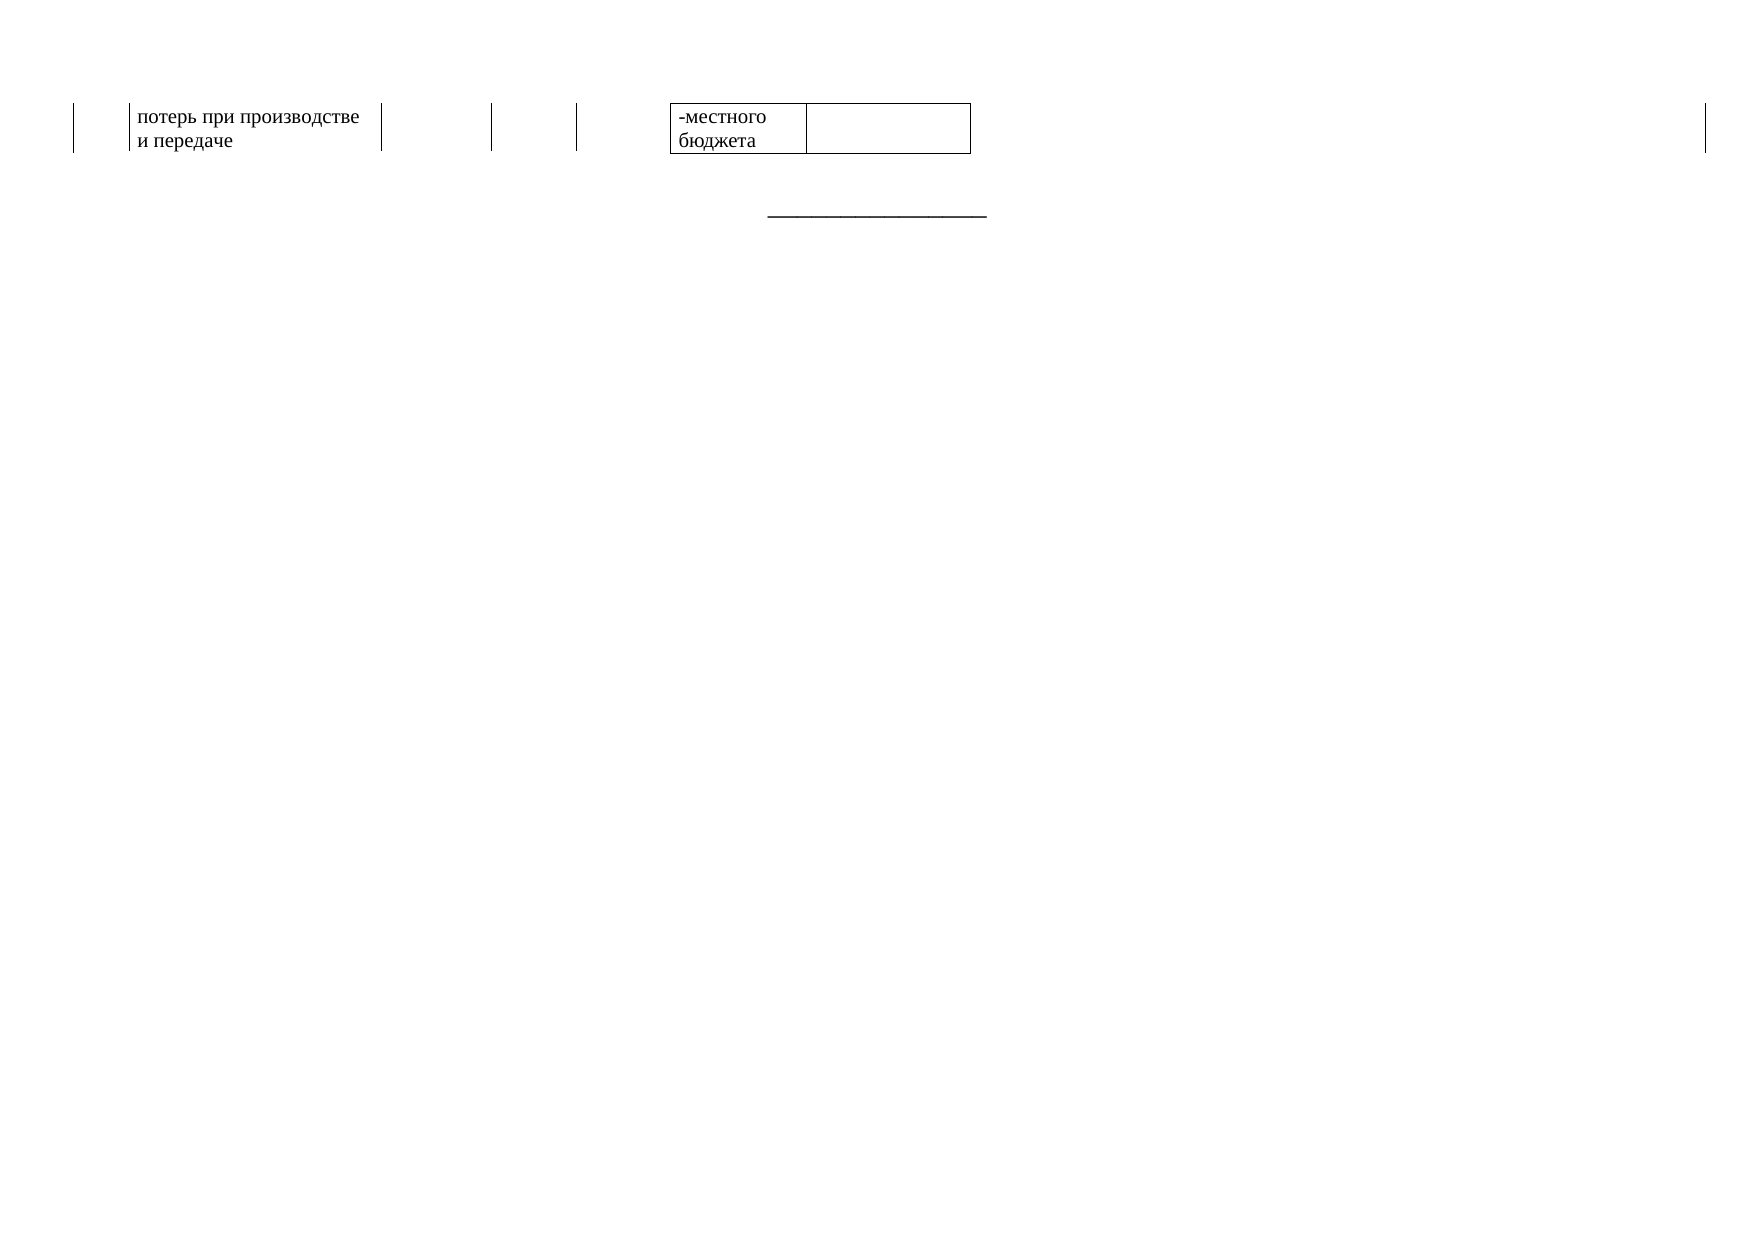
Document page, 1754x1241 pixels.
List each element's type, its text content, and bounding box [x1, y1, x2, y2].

text _______________ [89, 187, 1665, 221]
table_cell -местного бюджета [671, 104, 806, 152]
table_cell [807, 104, 970, 152]
